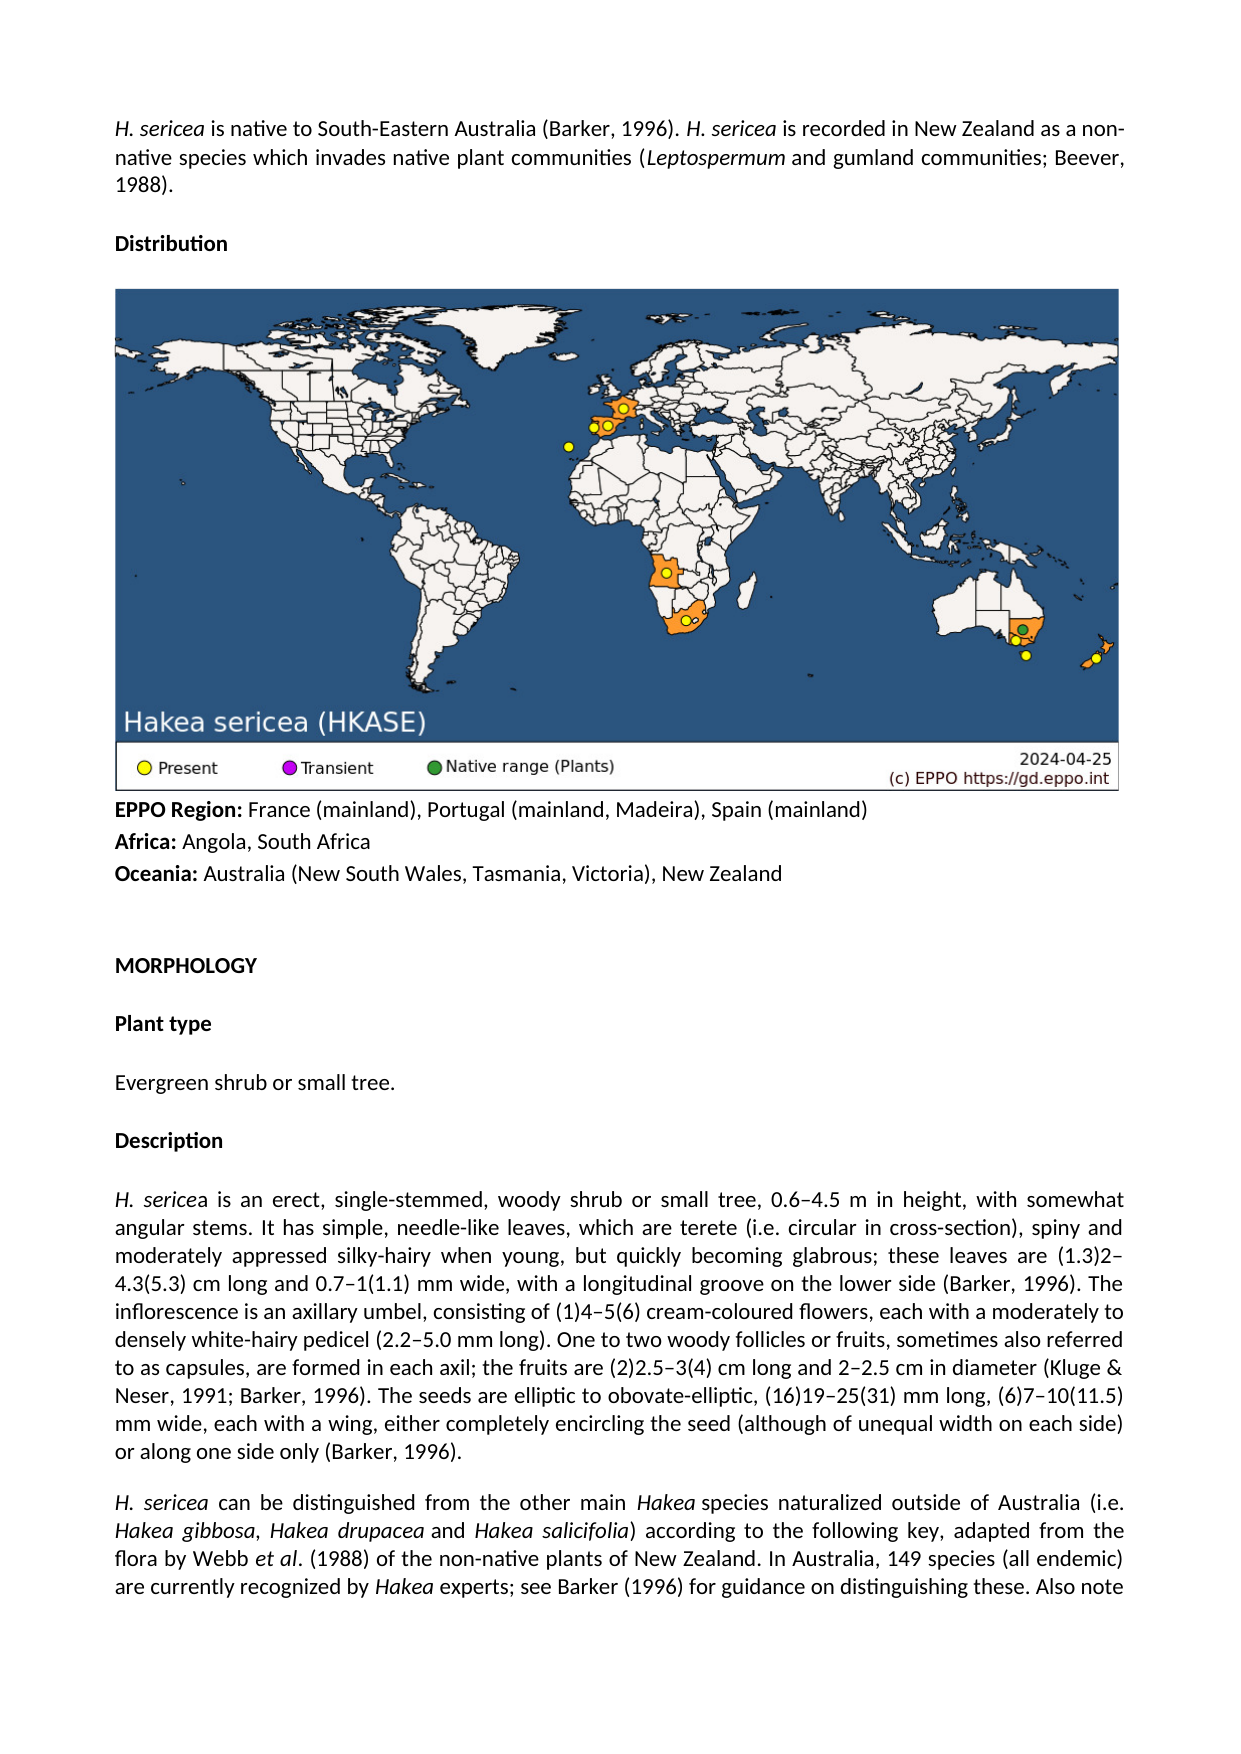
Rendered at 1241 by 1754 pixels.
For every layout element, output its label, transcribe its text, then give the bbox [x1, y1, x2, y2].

text Plant type [114, 1009, 1126, 1037]
text Distribution [114, 229, 1126, 257]
text H. sericea is an erect, single-stemmed, woody shrub or small tree, 0.6–4.5 m in height, with somewhat angular stems. It has simple, needle-like leaves, which are terete (i.e. circular in cross-section), spiny and moderately appressed silky-hairy when young, but quickly becoming glabrous; these leaves are (1.3)2–4.3(5.3) cm long and 0.7–1(1.1) mm wide, with a longitudinal groove on the lower side (Barker, 1996). The inflorescence is an axillary umbel, consisting of (1)4–5(6) cream-coloured flowers, each with a moderately to densely white-hairy pedicel (2.2–5.0 mm long). One to two woody follicles or fruits, sometimes also referred to as capsules, are formed in each axil; the fruits are (2)2.5–3(4) cm long and 2–2.5 cm in diameter (Kluge & Neser, 1991; Barker, 1996). The seeds are elliptic to obovate-elliptic, (16)19–25(31) mm long, (6)7–10(11.5) mm wide, each with a wing, either completely encircling the seed (although of unequal width on each side) or along one side only (Barker, 1996). [114, 1185, 1126, 1465]
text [114, 1488, 1126, 1600]
picture [114, 287, 1119, 791]
text Evergreen shrub or small tree. [114, 1068, 1126, 1096]
text Description [114, 1126, 1126, 1154]
text MORPHOLOGY [114, 923, 1126, 979]
text H. sericea is native to South-Eastern Australia (Barker, 1996). H. sericea is recorded in New Zealand as a non-native species which invades native plant communities (Leptospermum and gumland communities; Beever, 1988). [114, 114, 1126, 199]
